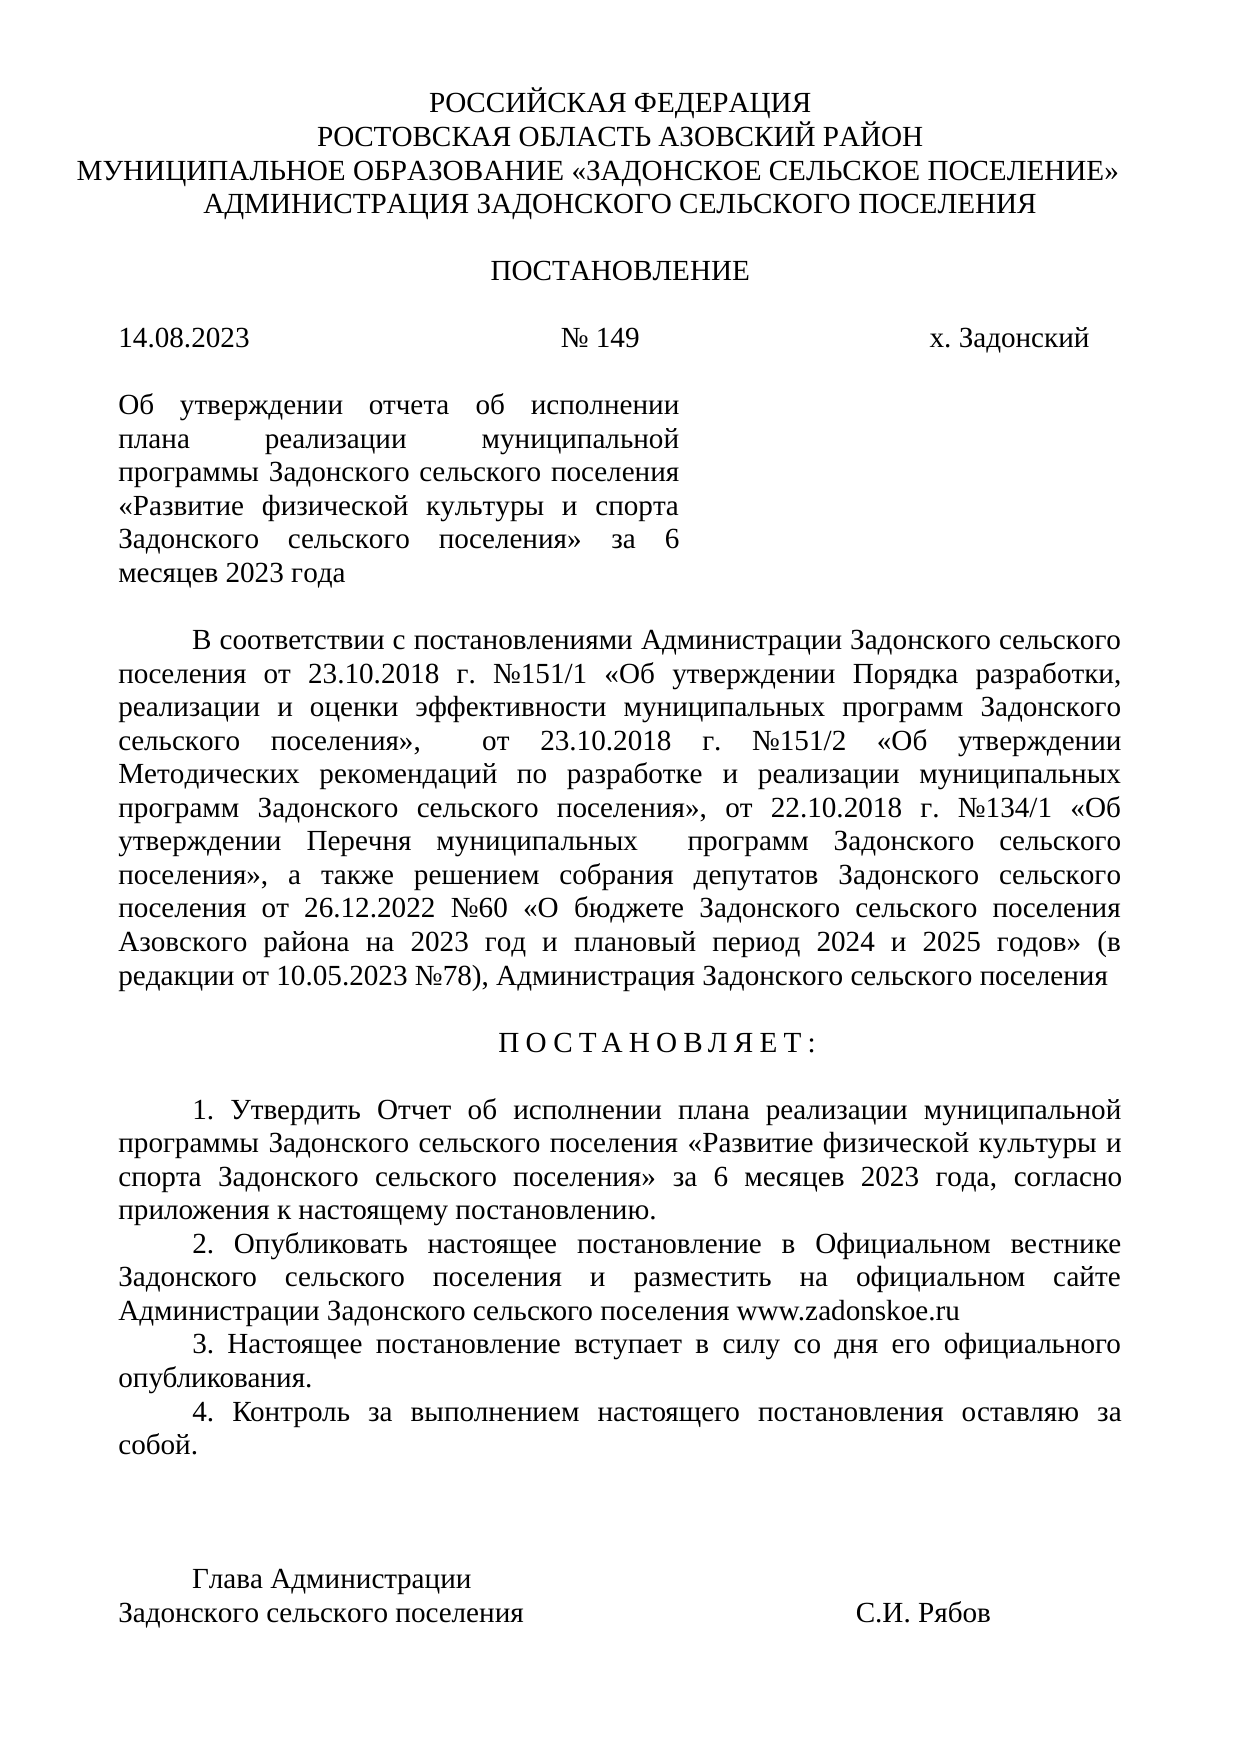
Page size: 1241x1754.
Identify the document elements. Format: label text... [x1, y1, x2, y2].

text РОССИЙСКАЯ ФЕДЕРАЦИЯ [118, 86, 1122, 119]
text Задонского сельского поселения С.И. Рябов [118, 1595, 1122, 1628]
text МУНИЦИПАЛЬНОЕ ОБРАЗОВАНИЕ «ЗАДОНСКОЕ СЕЛЬСКОЕ ПОСЕЛЕНИЕ» [74, 153, 1122, 186]
text Об утверждении отчета об исполнении плана реализации муниципальной программы Задонского сельского поселения «Развитие физической культуры и спорта Задонского сельского поселения» за 6 месяцев 2023 года [118, 387, 679, 589]
text ПОСТАНОВЛЕНИЕ [118, 253, 1122, 287]
text 4. Контроль за выполнением настоящего постановления оставляю за собой. [118, 1394, 1122, 1461]
text АДМИНИСТРАЦИЯ ЗАДОНСКОГО СЕЛЬСКОГО ПОСЕЛЕНИЯ [118, 186, 1122, 220]
text 2. Опубликовать настоящее постановление в Официальном вестнике Задонского сельского поселения и разместить на официальном сайте Администрации Задонского сельского поселения www.zadonskoe.ru [118, 1226, 1122, 1327]
text РОСТОВСКАЯ ОБЛАСТЬ АЗОВСКИЙ РАЙОН [118, 119, 1122, 153]
text В соответствии с постановлениями Администрации Задонского сельского поселения от 23.10.2018 г. №151/1 «Об утверждении Порядка разработки, реализации и оценки эффективности муниципальных программ Задонского сельского поселения», от 23.10.2018 г. №151/2 «Об утверждении Методических рекомендаций по разработке и реализации муниципальных программ Задонского сельского поселения», от 22.10.2018 г. №134/1 «Об утверждении Перечня муниципальных программ Задонского сельского поселения», а также решением собрания депутатов Задонского сельского поселения от 26.12.2022 №60 «О бюджете Задонского сельского поселения Азовского района на 2023 год и плановый период 2024 и 2025 годов» (в редакции от 10.05.2023 №78), Администрация Задонского сельского поселения [118, 622, 1122, 991]
text 14.08.2023 № 149 х. Задонский [118, 320, 1122, 354]
text 1. Утвердить Отчет об исполнении плана реализации муниципальной программы Задонского сельского поселения «Развитие физической культуры и спорта Задонского сельского поселения» за 6 месяцев 2023 года, согласно приложения к настоящему постановлению. [118, 1092, 1122, 1226]
text Глава Администрации [118, 1561, 1122, 1595]
text ПОСТАНОВЛЯЕТ: [118, 1025, 1122, 1058]
text 3. Настоящее постановление вступает в силу со дня его официального опубликования. [118, 1327, 1122, 1394]
